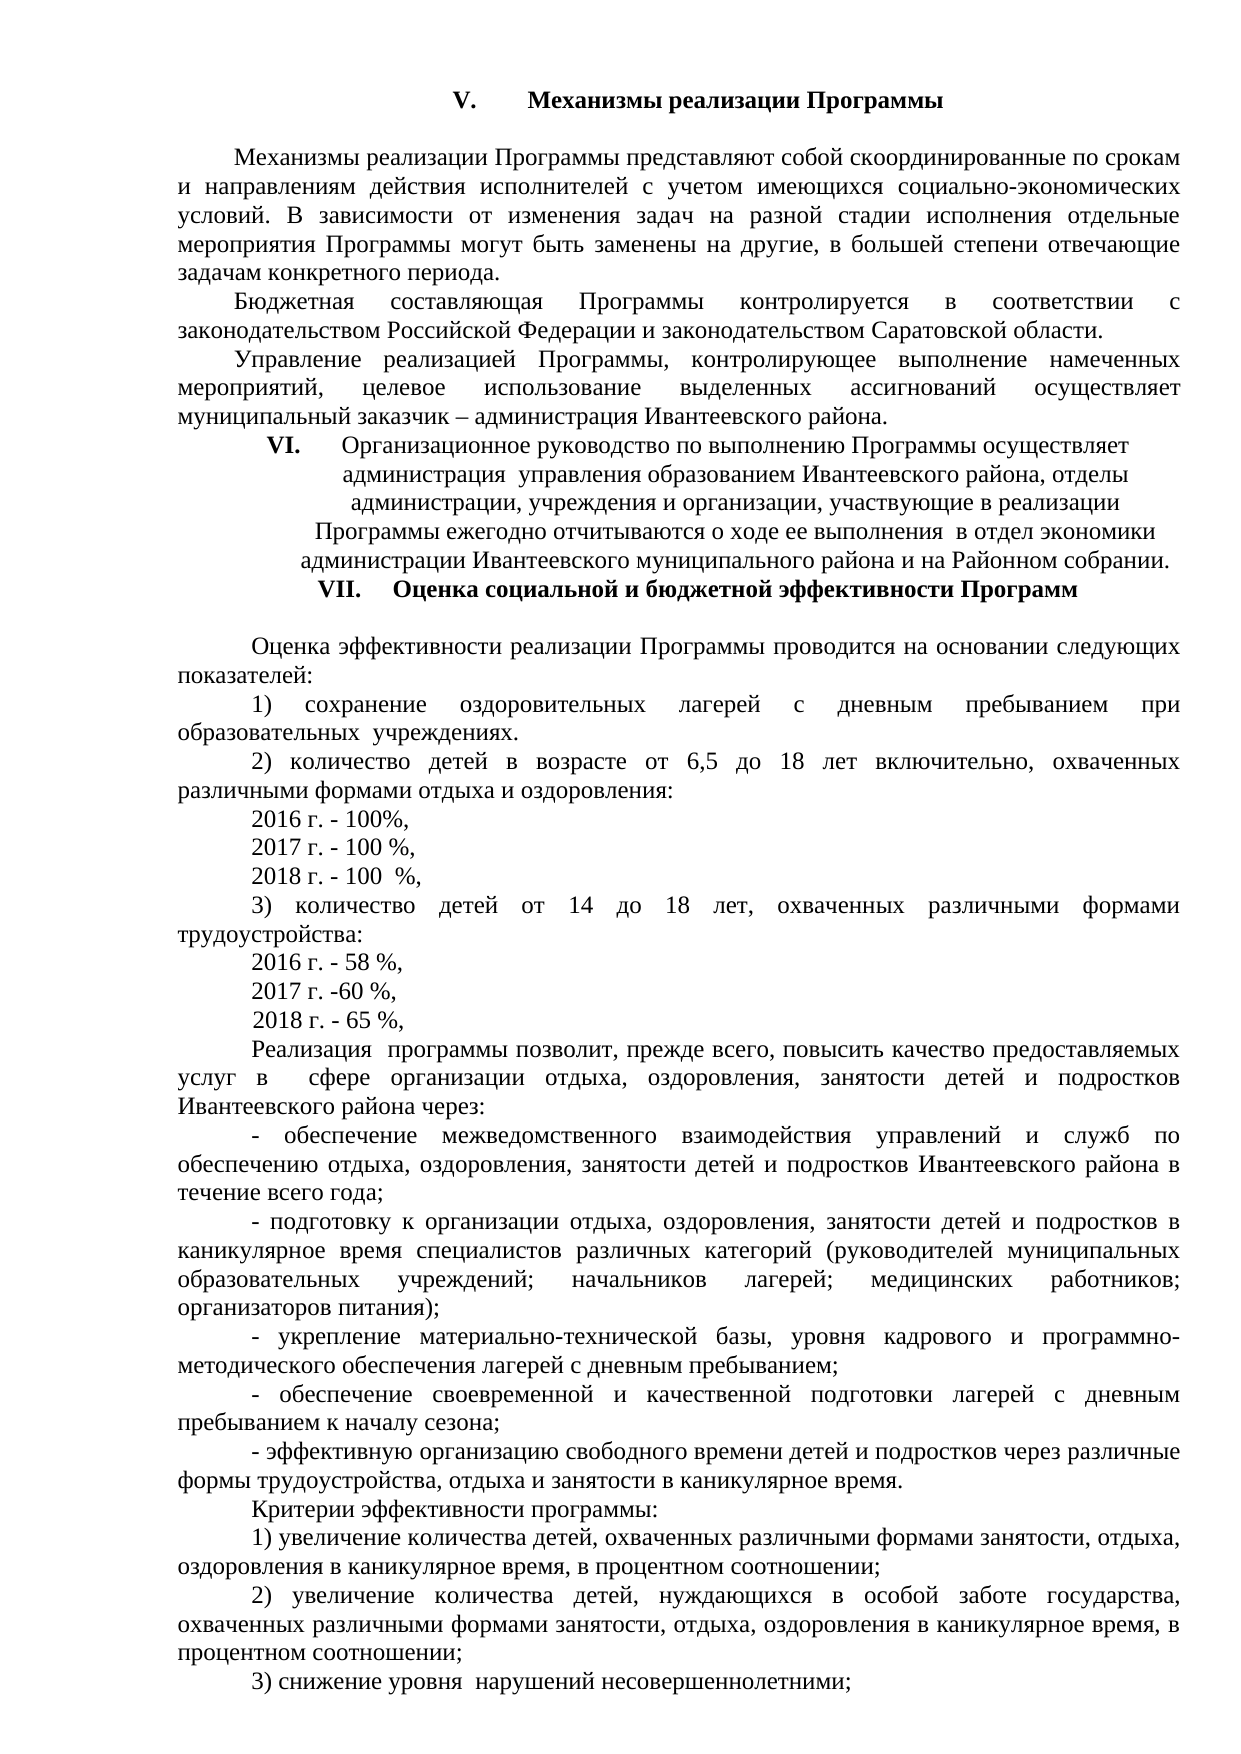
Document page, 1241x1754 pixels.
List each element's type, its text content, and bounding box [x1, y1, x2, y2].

text Критерии эффективности программы: [177, 1494, 1181, 1522]
text 1) сохранение оздоровительных лагерей с дневным пребыванием при образовательных учреждениях. [177, 689, 1181, 746]
text - обеспечение своевременной и качественной подготовки лагерей с дневным пребыванием к началу сезона; [177, 1379, 1181, 1436]
text 2) количество детей в возрасте от 6,5 до 18 лет включительно, охваченных различными формами отдыха и оздоровления: [177, 746, 1181, 804]
text - подготовку к организации отдыха, оздоровления, занятости детей и подростков в каникулярное время специалистов различных категорий (руководителей муниципальных образовательных учреждений; начальников лагерей; медицинских работников; организаторов питания); [177, 1206, 1181, 1321]
text 2017 г. - 100 %, [177, 832, 1181, 861]
list Оценка социальной и бюджетной эффективности Программ [215, 574, 1181, 602]
text Управление реализацией Программы, контролирующее выполнение намеченных мероприятий, целевое использование выделенных ассигнований осуществляет муниципальный заказчик – администрация Ивантеевского района. [177, 344, 1181, 430]
text - эффективную организацию свободного времени детей и подростков через различные формы трудоустройства, отдыха и занятости в каникулярное время. [177, 1436, 1181, 1494]
text 1) увеличение количества детей, охваченных различными формами занятости, отдыха, оздоровления в каникулярное время, в процентном соотношении; [177, 1522, 1181, 1580]
text Реализация программы позволит, прежде всего, повысить качество предоставляемых услуг в сфере организации отдыха, оздоровления, занятости детей и подростков Ивантеевского района через: [177, 1034, 1181, 1120]
text 2016 г. - 58 %, [177, 947, 1181, 976]
text 2018 г. - 100 %, [177, 861, 1181, 890]
list Механизмы реализации Программы [215, 85, 1181, 114]
text 3) снижение уровня нарушений несовершеннолетними; [177, 1666, 1181, 1695]
text - укрепление материально-технической базы, уровня кадрового и программно-методического обеспечения лагерей с дневным пребыванием; [177, 1321, 1181, 1379]
list Организационное руководство по выполнению Программы осуществляет администрация управления образованием Ивантеевского района, отделы администрации, учреждения и организации, участвующие в реализации Программы ежегодно отчитываются о ходе ее выполнения в отдел экономики администрации Ивантеевского муниципального района и на Районном собрании. [215, 430, 1181, 574]
text Механизмы реализации Программы представляют собой скоординированные по срокам и направлениям действия исполнителей с учетом имеющихся социально-экономических условий. B зависимости от изменения задач на разной стадии исполнения отдельные мероприятия Программы могут быть заменены на другие, в большей степени отвечающие задачам конкретного периода. [177, 142, 1181, 286]
text 2) увеличение количества детей, нуждающихся в особой заботе государства, охваченных различными формами занятости, отдыха, оздоровления в каникулярное время, в процентном соотношении; [177, 1580, 1181, 1666]
text 2017 г. -60 %, [177, 976, 1181, 1005]
text 2016 г. - 100%, [177, 804, 1181, 832]
text Бюджетная составляющая Программы контролируется в соответствии с законодательством Российской Федерации и законодательством Саратовской области. [177, 286, 1181, 344]
text 2018 г. - 65 %, [177, 1005, 1181, 1034]
text Оценка эффективности реализации Программы проводится на основании следующих показателей: [177, 631, 1181, 689]
text 3) количество детей от 14 до 18 лет, охваченных различными формами трудоустройства: [177, 890, 1181, 947]
text - обеспечение межведомственного взаимодействия управлений и служб по обеспечению отдыха, оздоровления, занятости детей и подростков Ивантеевского района в течение всего года; [177, 1120, 1181, 1206]
